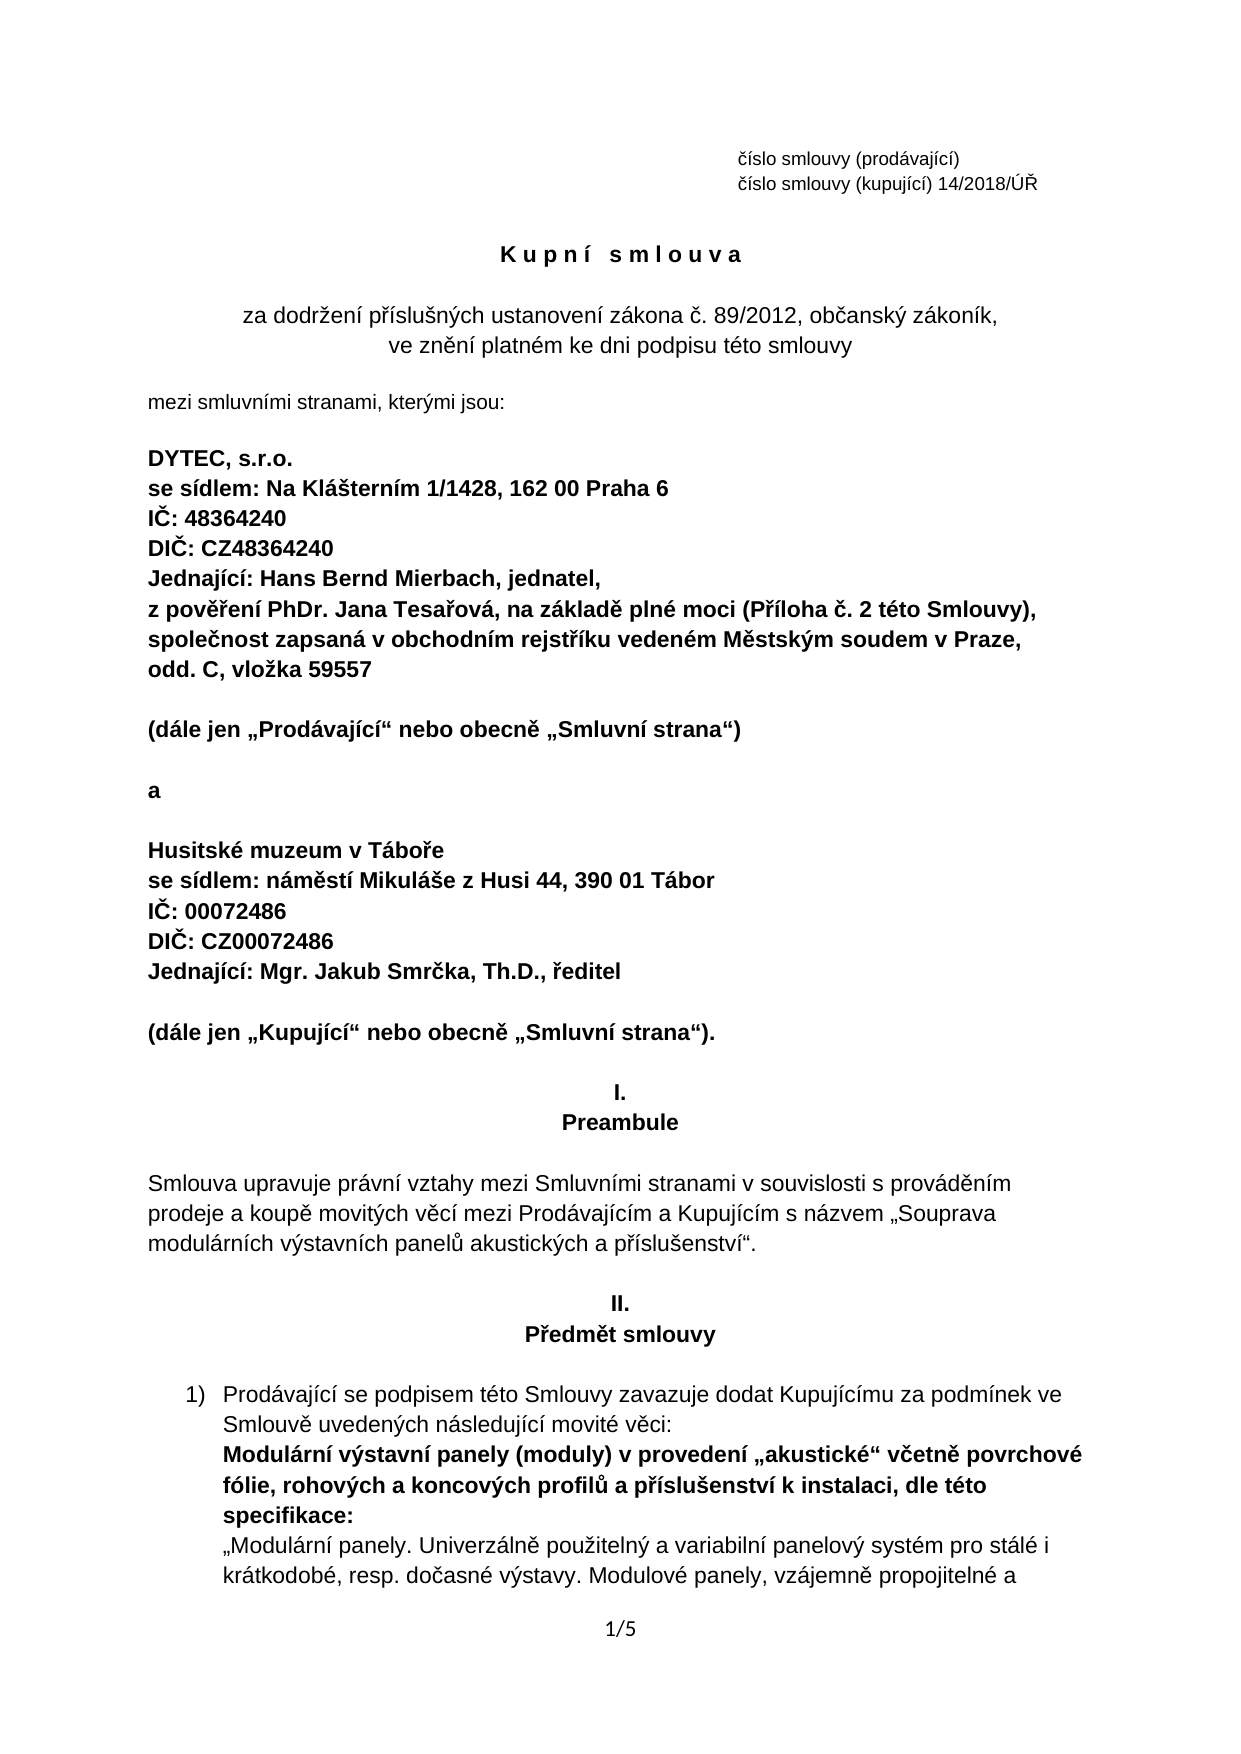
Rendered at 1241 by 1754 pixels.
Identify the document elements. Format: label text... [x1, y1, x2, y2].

text ve znění platném ke dni podpisu této smlouvy [148, 332, 1093, 358]
text mezi smluvními stranami, kterými jsou: [148, 389, 1093, 413]
text II. [148, 1290, 1093, 1317]
text DIČ: CZ00072486 [148, 928, 1093, 954]
text DIČ: CZ48364240 [148, 535, 1093, 561]
text se sídlem: náměstí Mikuláše z Husi 44, 390 01 Tábor [148, 867, 1093, 894]
text (dále jen „Kupující“ nebo obecně „Smluvní strana“). [148, 1018, 1093, 1045]
text číslo smlouvy (kupující) 14/2018/ÚŘ [148, 172, 1093, 194]
text Jednající: Hans Bernd Mierbach, jednatel, [148, 565, 1093, 592]
text DYTEC, s.r.o. [148, 444, 1093, 471]
text (dále jen „Prodávající“ nebo obecně „Smluvní strana“) [148, 716, 1093, 743]
text z pověření PhDr. Jana Tesařová, na základě plné moci (Příloha č. 2 této Smlouvy), [148, 596, 1093, 622]
text za dodržení příslušných ustanovení zákona č. 89/2012, občanský zákoník, [148, 302, 1093, 328]
text se sídlem: Na Klášterním 1/1428, 162 00 Praha 6 [148, 475, 1093, 501]
text IČ: 00072486 [148, 898, 1093, 924]
text a [148, 777, 1093, 803]
text společnost zapsaná v obchodním rejstříku vedeném Městským soudem v Praze, odd. C, vložka 59557 [148, 626, 1093, 682]
text číslo smlouvy (prodávající) [148, 148, 1093, 169]
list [223, 1532, 1093, 1588]
text Smlouva upravuje právní vztahy mezi Smluvními stranami v souvislosti s prováděním prodeje a koupě movitých věcí mezi Prodávajícím a Kupujícím s názvem „Souprava modulárních výstavních panelů akustických a příslušenství“. [148, 1169, 1093, 1256]
text K u p n í s m l o u v a [148, 241, 1093, 267]
text IČ: 48364240 [148, 505, 1093, 531]
text Husitské muzeum v Táboře [148, 837, 1093, 863]
text Předmět smlouvy [148, 1321, 1093, 1347]
text I. [148, 1079, 1093, 1105]
list Prodávající se podpisem této Smlouvy zavazuje dodat Kupujícímu za podmínek ve Smlouvě uvedených následující movité věci: [185, 1381, 1093, 1437]
list Modulární výstavní panely (moduly) v provedení „akustické“ včetně povrchové fólie, rohových a koncových profilů a příslušenství k instalaci, dle této specifikace: [223, 1441, 1093, 1528]
text Jednající: Mgr. Jakub Smrčka, Th.D., ředitel [148, 958, 1093, 984]
text Preambule [148, 1109, 1093, 1135]
